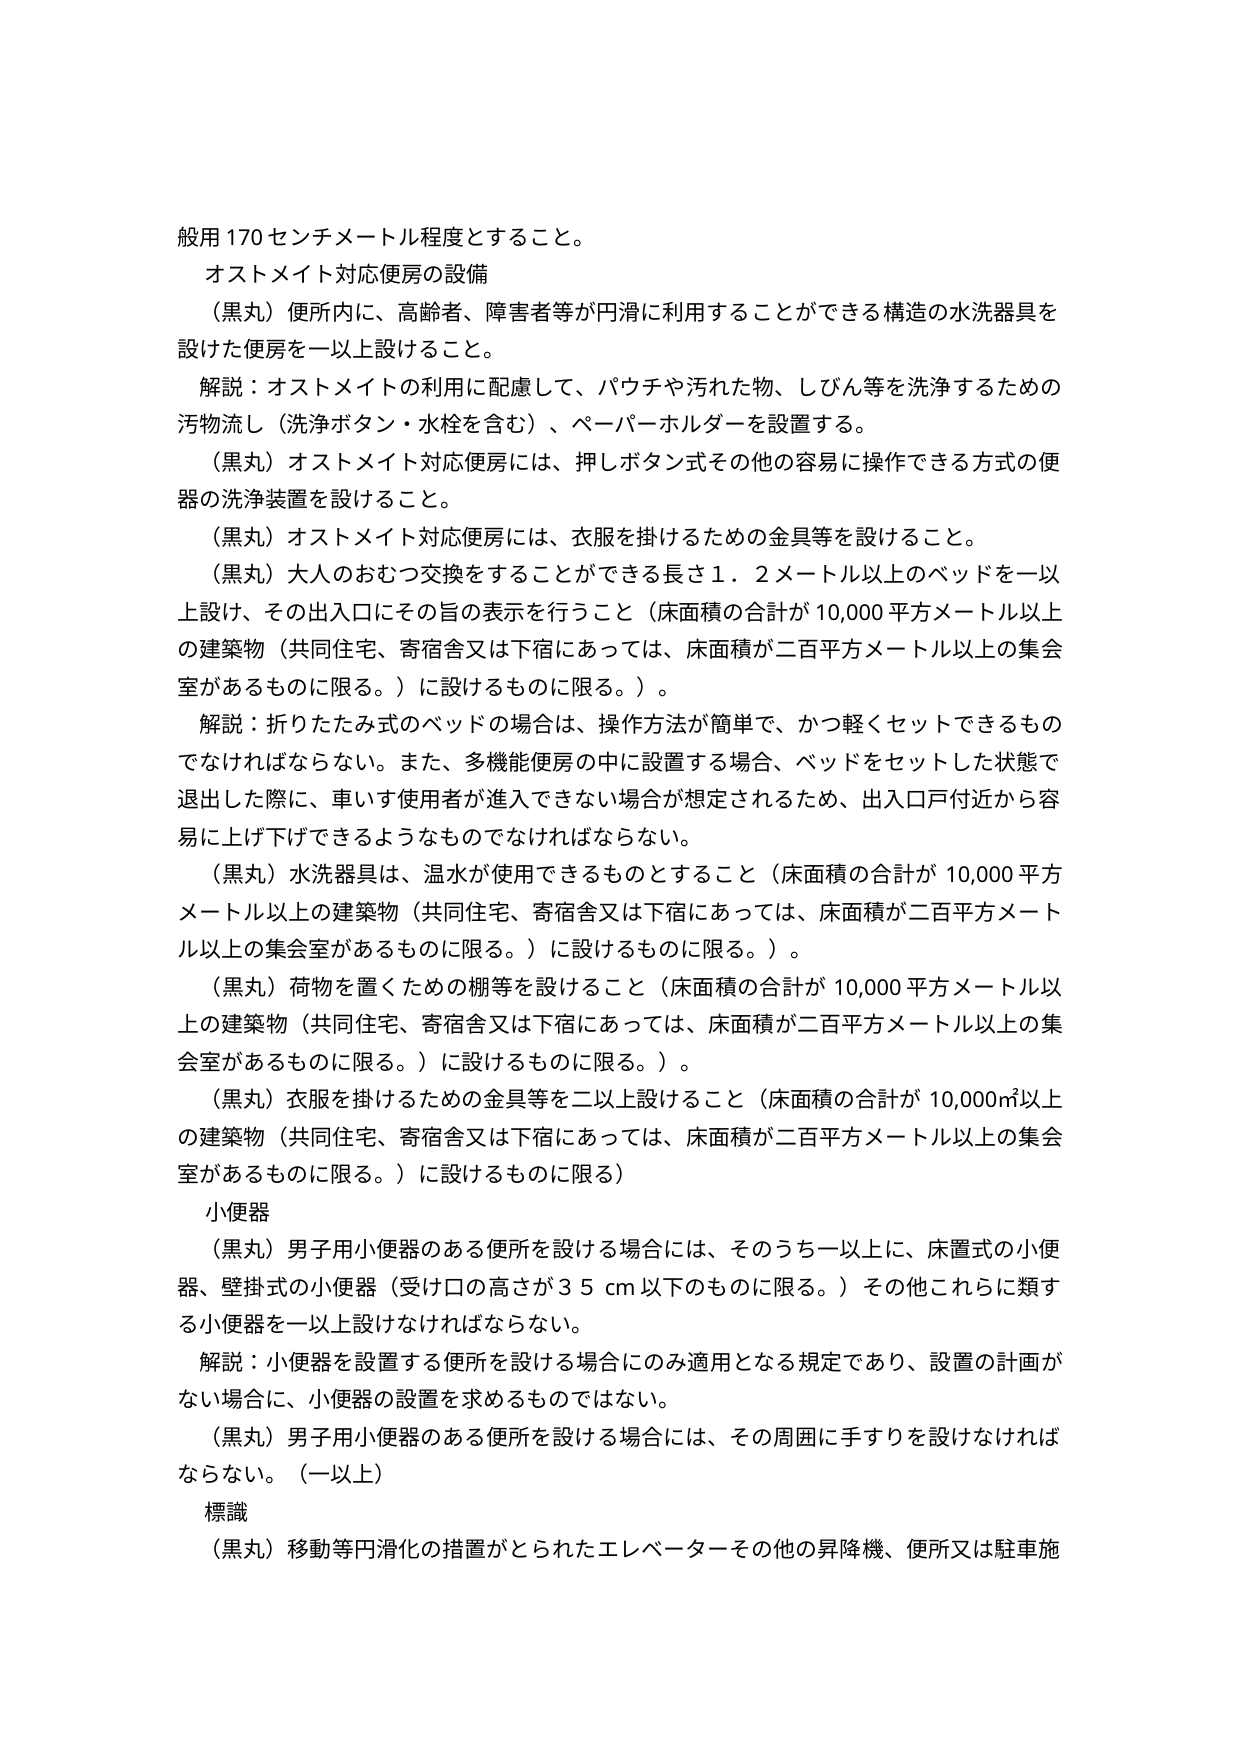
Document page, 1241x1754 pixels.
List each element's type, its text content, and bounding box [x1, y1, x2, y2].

text 解説：オストメイトの利用に配慮して、パウチや汚れた物、しびん等を洗浄するための汚物流し（洗浄ボタン・水栓を含む）、ペーパーホルダーを設置する。 [177, 367, 1063, 442]
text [177, 1529, 1063, 1567]
text （黒丸）男子用小便器のある便所を設ける場合には、そのうち一以上に、床置式の小便器、壁掛式の小便器（受け口の高さが３５cm以下のものに限る。）その他これらに類する小便器を一以上設けなければならない。 [177, 1229, 1063, 1342]
text （黒丸）便所内に、高齢者、障害者等が円滑に利用することができる構造の水洗器具を設けた便房を一以上設けること。 [177, 292, 1063, 367]
text （黒丸）水洗器具は、温水が使用できるものとすること（床面積の合計が10,000平方メートル以上の建築物（共同住宅、寄宿舎又は下宿にあっては、床面積が二百平方メートル以上の集会室があるものに限る。）に設けるものに限る。）。 [177, 854, 1063, 967]
text （黒丸）男子用小便器のある便所を設ける場合には、その周囲に手すりを設けなければならない。（一以上） [177, 1417, 1063, 1492]
text 小便器 [177, 1192, 1063, 1229]
text 解説：小便器を設置する便所を設ける場合にのみ適用となる規定であり、設置の計画がない場合に、小便器の設置を求めるものではない。 [177, 1342, 1063, 1417]
text 解説：折りたたみ式のベッドの場合は、操作方法が簡単で、かつ軽くセットできるものでなければならない。また、多機能便房の中に設置する場合、ベッドをセットした状態で退出した際に、車いす使用者が進入できない場合が想定されるため、出入口戸付近から容易に上げ下げできるようなものでなければならない。 [177, 704, 1063, 854]
text （黒丸）オストメイト対応便房には、衣服を掛けるための金具等を設けること。 [177, 517, 1063, 554]
text （黒丸）大人のおむつ交換をすることができる長さ１．２メートル以上のベッドを一以上設け、その出入口にその旨の表示を行うこと（床面積の合計が10,000平方メートル以上の建築物（共同住宅、寄宿舎又は下宿にあっては、床面積が二百平方メートル以上の集会室があるものに限る。）に設けるものに限る。）。 [177, 554, 1063, 704]
text （黒丸）衣服を掛けるための金具等を二以上設けること（床面積の合計が10,000㎡以上の建築物（共同住宅、寄宿舎又は下宿にあっては、床面積が二百平方メートル以上の集会室があるものに限る。）に設けるものに限る） [177, 1079, 1063, 1192]
text （黒丸）オストメイト対応便房には、押しボタン式その他の容易に操作できる方式の便器の洗浄装置を設けること。 [177, 442, 1063, 517]
text （黒丸）荷物を置くための棚等を設けること（床面積の合計が10,000平方メートル以上の建築物（共同住宅、寄宿舎又は下宿にあっては、床面積が二百平方メートル以上の集会室があるものに限る。）に設けるものに限る。）。 [177, 967, 1063, 1079]
text オストメイト対応便房の設備 [177, 254, 1063, 292]
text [177, 217, 1063, 254]
text 標識 [177, 1492, 1063, 1529]
